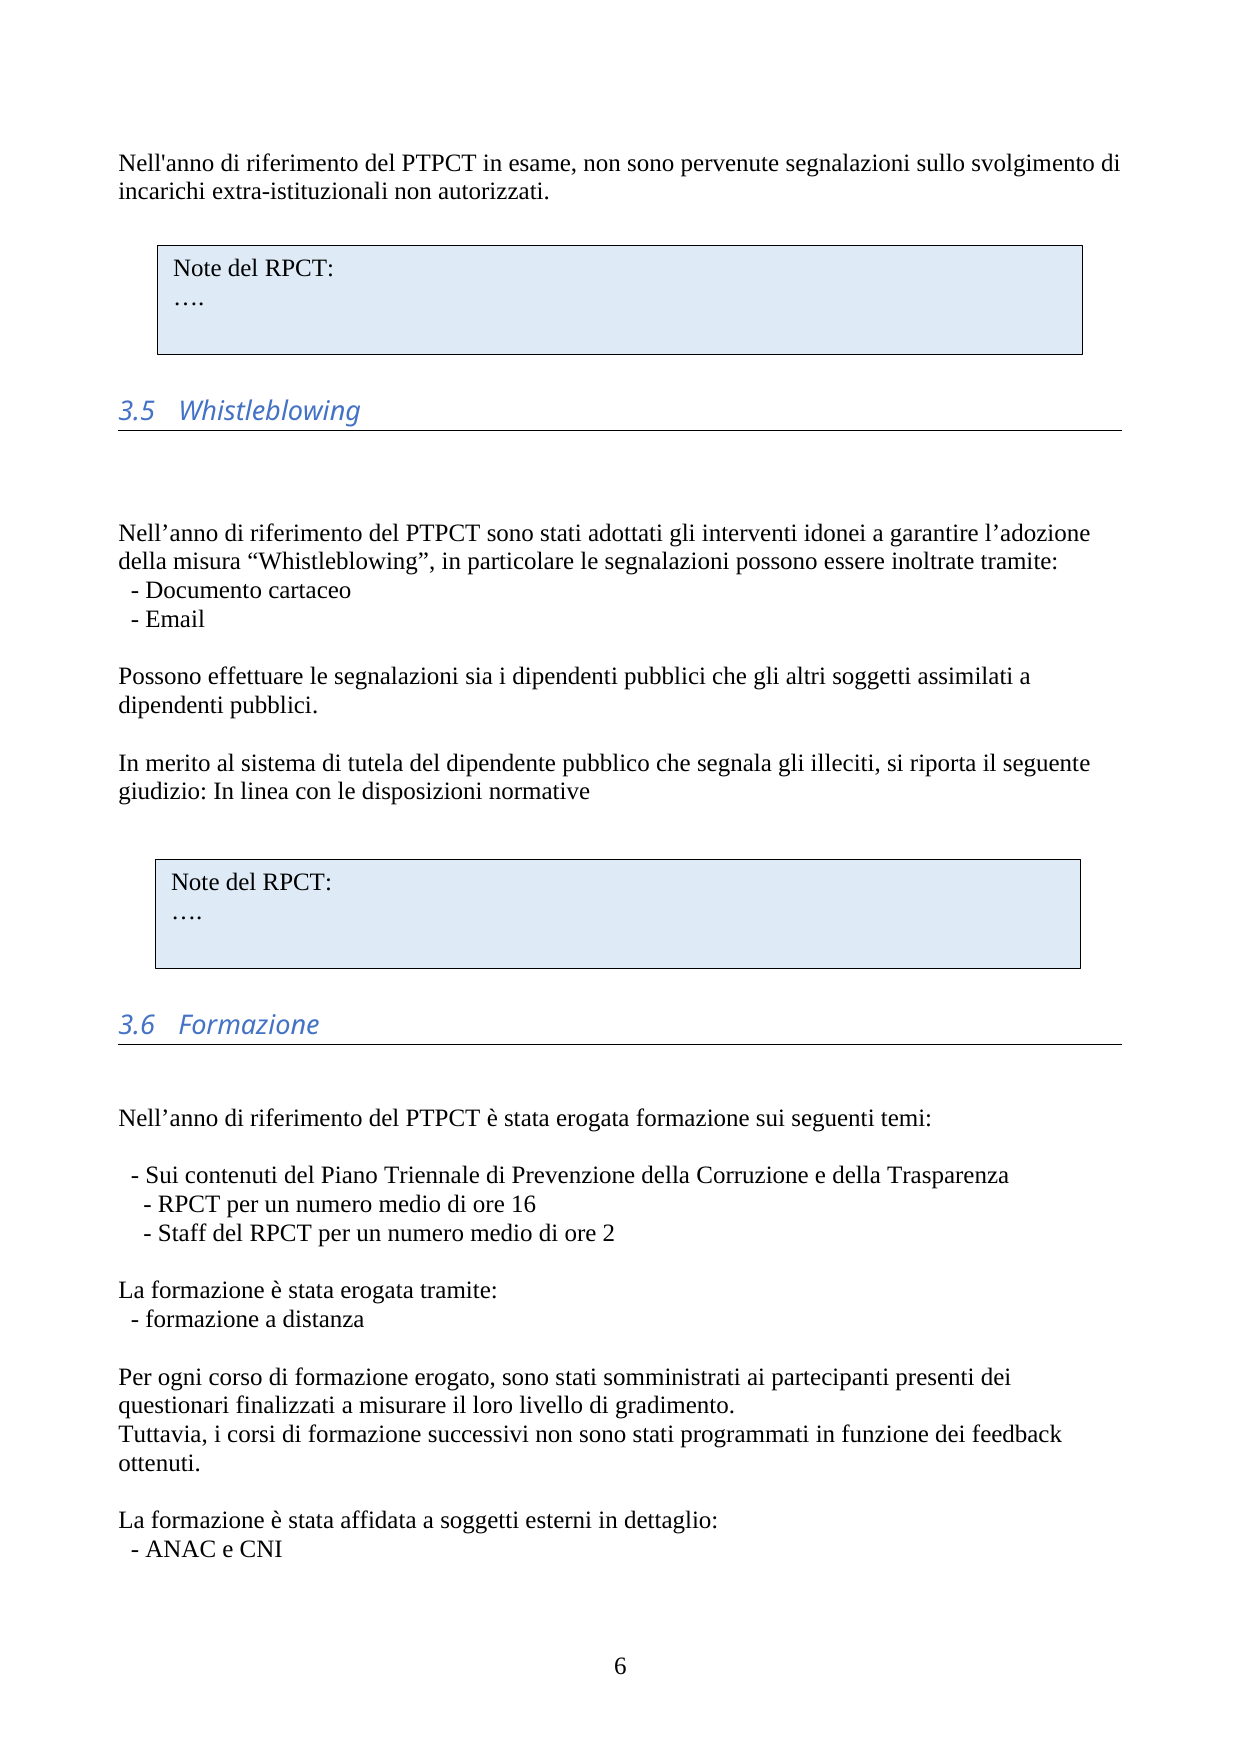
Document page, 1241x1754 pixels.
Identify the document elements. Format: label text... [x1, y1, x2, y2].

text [118, 148, 1122, 205]
subtitle Formazione [118, 1005, 1122, 1044]
text La formazione è stata erogata tramite: - formazione a distanza Per ogni corso di formazione erogato, sono stati somministrati ai partecipanti presenti dei questionari finalizzati a misurare il loro livello di gradimento. Tuttavia, i corsi di formazione successivi non sono stati programmati in funzione dei feedback ottenuti. La formazione è stata affidata a soggetti esterni in dettaglio: - ANAC e CNI [118, 1275, 1122, 1563]
text Nell’anno di riferimento del PTPCT è stata erogata formazione sui seguenti temi: - Sui contenuti del Piano Triennale di Prevenzione della Corruzione e della Trasparenza - RPCT per un numero medio di ore 16 - Staff del RPCT per un numero medio di ore 2 [118, 1103, 1122, 1247]
text Nell’anno di riferimento del PTPCT sono stati adottati gli interventi idonei a garantire l’adozione della misura “Whistleblowing”, in particolare le segnalazioni possono essere inoltrate tramite: - Documento cartaceo - Email Possono effettuare le segnalazioni sia i dipendenti pubblici che gli altri soggetti assimilati a dipendenti pubblici. In merito al sistema di tutela del dipendente pubblico che segnala gli illeciti, si riporta il seguente giudizio: In linea con le disposizioni normative [118, 518, 1122, 805]
subtitle Whistleblowing [118, 391, 1122, 430]
